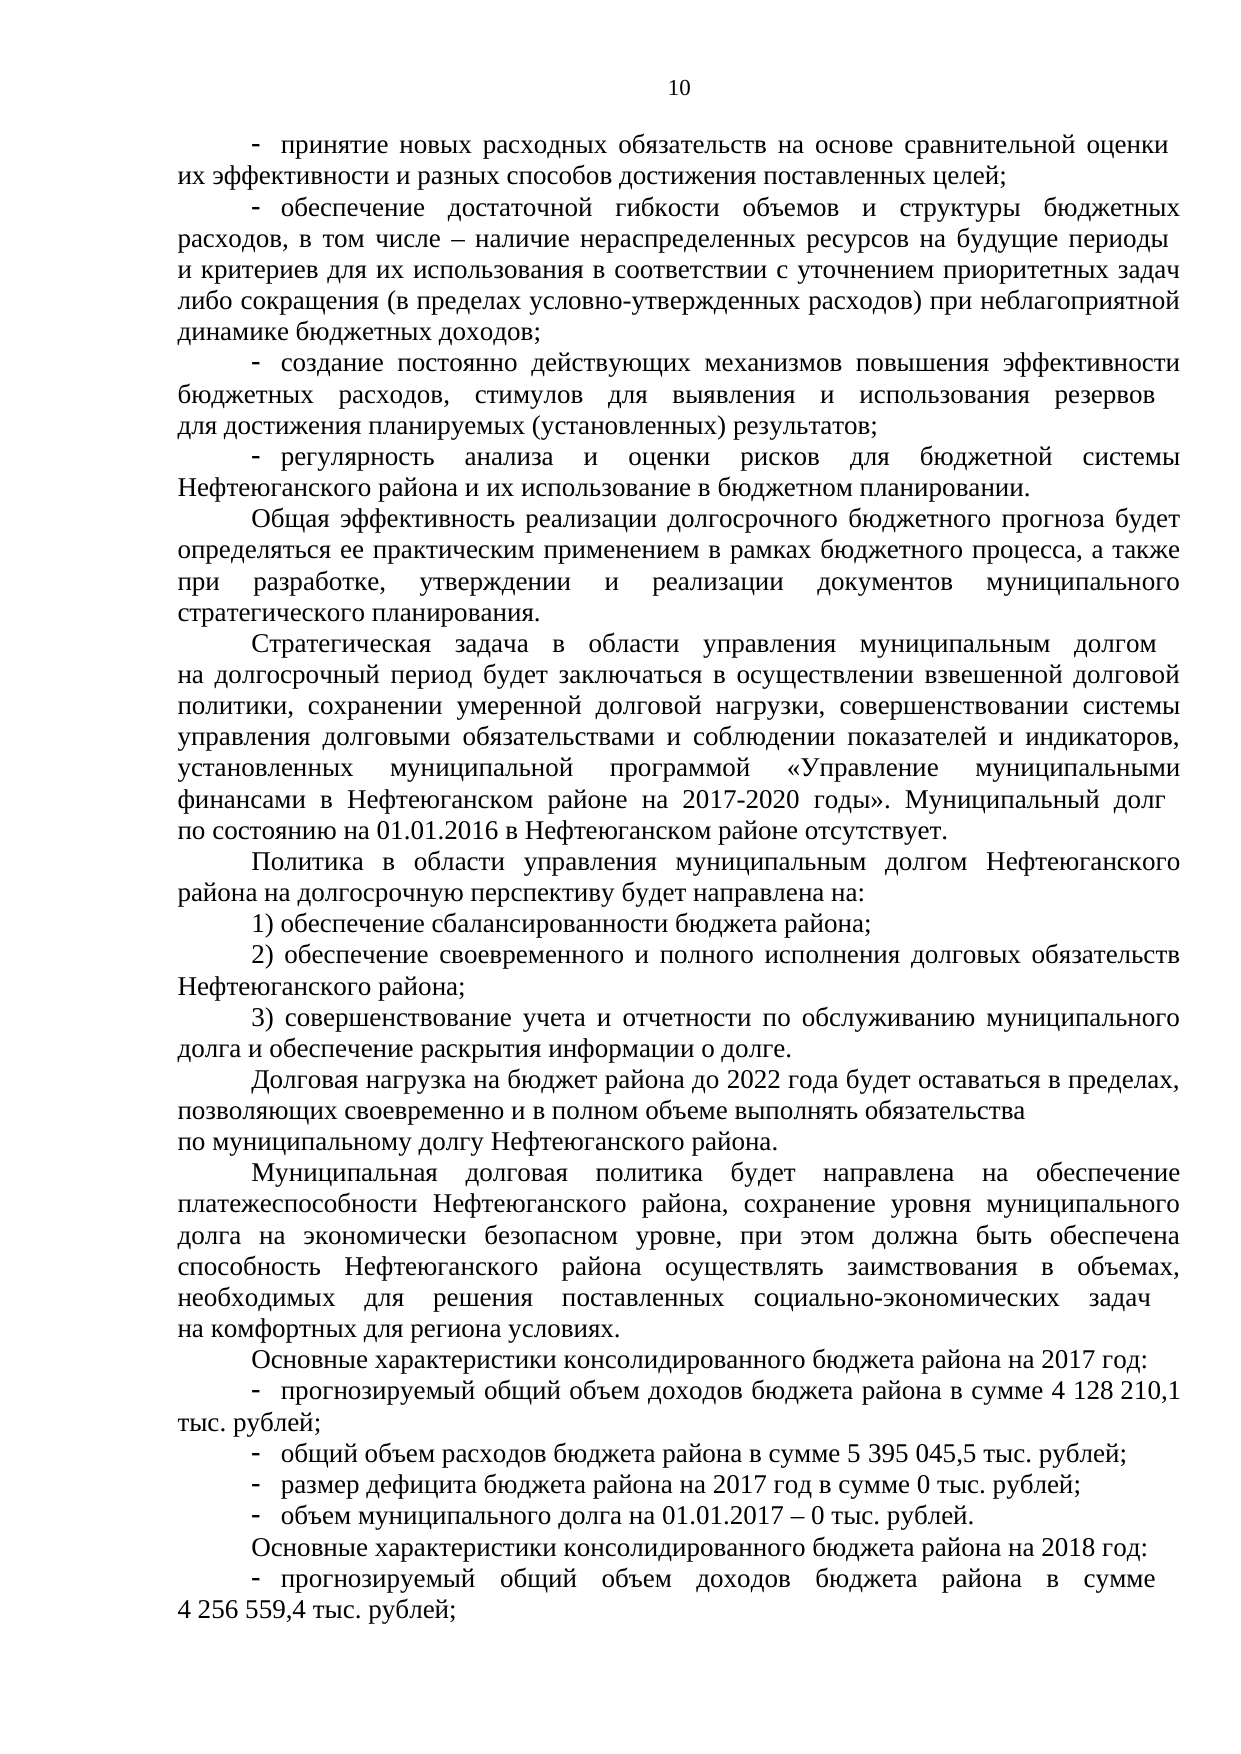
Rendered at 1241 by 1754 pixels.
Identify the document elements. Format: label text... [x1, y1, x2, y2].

text Стратегическая задача в области управления муниципальным долгом на долгосрочный период будет заключаться в осуществлении взвешенной долговой политики, сохранении умеренной долговой нагрузки, совершенствовании системы управления долговыми обязательствами и соблюдении показателей и индикаторов, установленных муниципальной программой «Управление муниципальными финансами в Нефтеюганском районе на 2017-2020 годы». Муниципальный долг по состоянию на 01.01.2016 в Нефтеюганском районе отсутствует. [177, 627, 1181, 845]
text Общая эффективность реализации долгосрочного бюджетного прогноза будет определяться ее практическим применением в рамках бюджетного процесса, а также при разработке, утверждении и реализации документов муниципального стратегического планирования. [177, 502, 1181, 627]
list прогнозируемый общий объем доходов бюджета района в сумме 4 128 210,1 тыс. рублей; [177, 1374, 1181, 1437]
list принятие новых расходных обязательств на основе сравнительной оценки их эффективности и разных способов достижения поставленных целей; [177, 128, 1181, 191]
text Основные характеристики консолидированного бюджета района на 2017 год: [177, 1343, 1181, 1374]
text 1) обеспечение сбалансированности бюджета района; [177, 907, 1181, 938]
list создание постоянно действующих механизмов повышения эффективности бюджетных расходов, стимулов для выявления и использования резервов для достижения планируемых (установленных) результатов; [177, 346, 1181, 440]
list объем муниципального долга на 01.01.2017 – 0 тыс. рублей. [177, 1499, 1181, 1531]
text Основные характеристики консолидированного бюджета района на 2018 год: [177, 1531, 1181, 1562]
text 2) обеспечение своевременного и полного исполнения долговых обязательств Нефтеюганского района; [177, 938, 1181, 1001]
list общий объем расходов бюджета района в сумме 5 395 045,5 тыс. рублей; [177, 1437, 1181, 1468]
list обеспечение достаточной гибкости объемов и структуры бюджетных расходов, в том числе – наличие нераспределенных ресурсов на будущие периоды и критериев для их использования в соответствии с уточнением приоритетных задач либо сокращения (в пределах условно-утвержденных расходов) при неблагоприятной динамике бюджетных доходов; [177, 191, 1181, 346]
text Муниципальная долговая политика будет направлена на обеспечение платежеспособности Нефтеюганского района, сохранение уровня муниципального долга на экономически безопасном уровне, при этом должна быть обеспечена способность Нефтеюганского района осуществлять заимствования в объемах, необходимых для решения поставленных социально-экономических задач на комфортных для региона условиях. [177, 1156, 1181, 1343]
text 3) совершенствование учета и отчетности по обслуживанию муниципального долга и обеспечение раскрытия информации о долге. [177, 1001, 1181, 1063]
list размер дефицита бюджета района на 2017 год в сумме 0 тыс. рублей; [177, 1468, 1181, 1499]
text Долговая нагрузка на бюджет района до 2022 года будет оставаться в пределах, позволяющих своевременно и в полном объеме выполнять обязательства [177, 1063, 1181, 1125]
list регулярность анализа и оценки рисков для бюджетной системы Нефтеюганского района и их использование в бюджетном планировании. [177, 440, 1181, 502]
text по муниципальному долгу Нефтеюганского района. [177, 1125, 1181, 1156]
text Политика в области управления муниципальным долгом Нефтеюганского района на долгосрочную перспективу будет направлена на: [177, 845, 1181, 907]
list прогнозируемый общий объем доходов бюджета района в сумме 4 256 559,4 тыс. рублей; [177, 1562, 1181, 1624]
